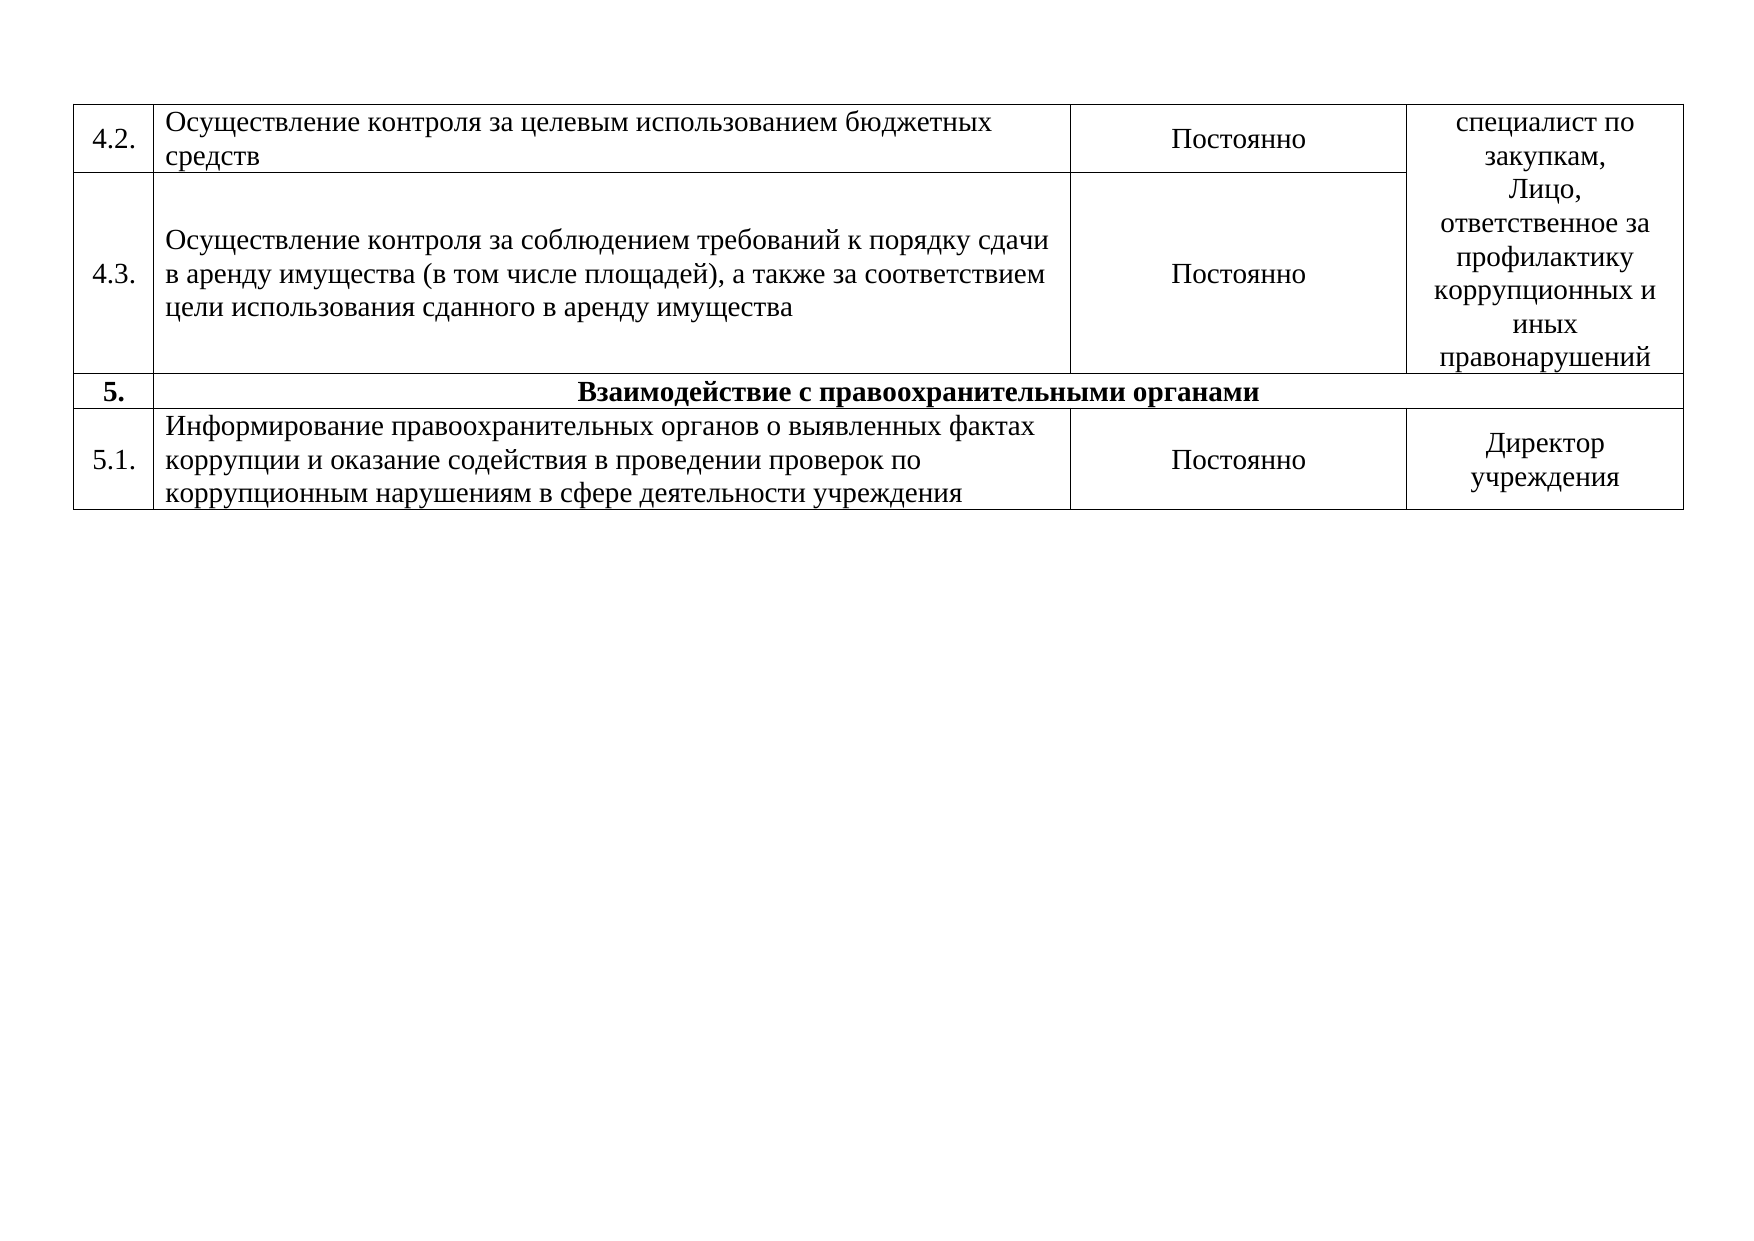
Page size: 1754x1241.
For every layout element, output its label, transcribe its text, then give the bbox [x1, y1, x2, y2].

table_cell 4.2. [74, 105, 153, 172]
table_cell 5.1. [74, 409, 153, 509]
table_cell Осуществление контроля за целевым использованием бюджетных средств [154, 105, 1070, 172]
table_cell Директор учреждения [1407, 409, 1683, 509]
table_cell Осуществление контроля за соблюдением требований к порядку сдачи в аренду имущества (в том числе площадей), а также за соответствием цели использования сданного в аренду имущества [154, 173, 1070, 373]
table_cell 4.3. [74, 173, 153, 373]
table_cell 5. [74, 374, 153, 407]
table_cell Постоянно [1071, 409, 1406, 509]
table_cell Информирование правоохранительных органов о выявленных фактах коррупции и оказание содействия в проведении проверок по коррупционным нарушениям в сфере деятельности учреждения [154, 409, 1070, 509]
table_cell Постоянно [1071, 173, 1406, 373]
table_cell Постоянно [1071, 105, 1406, 172]
table_cell Взаимодействие с правоохранительными органами [154, 374, 1683, 407]
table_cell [1407, 105, 1683, 373]
